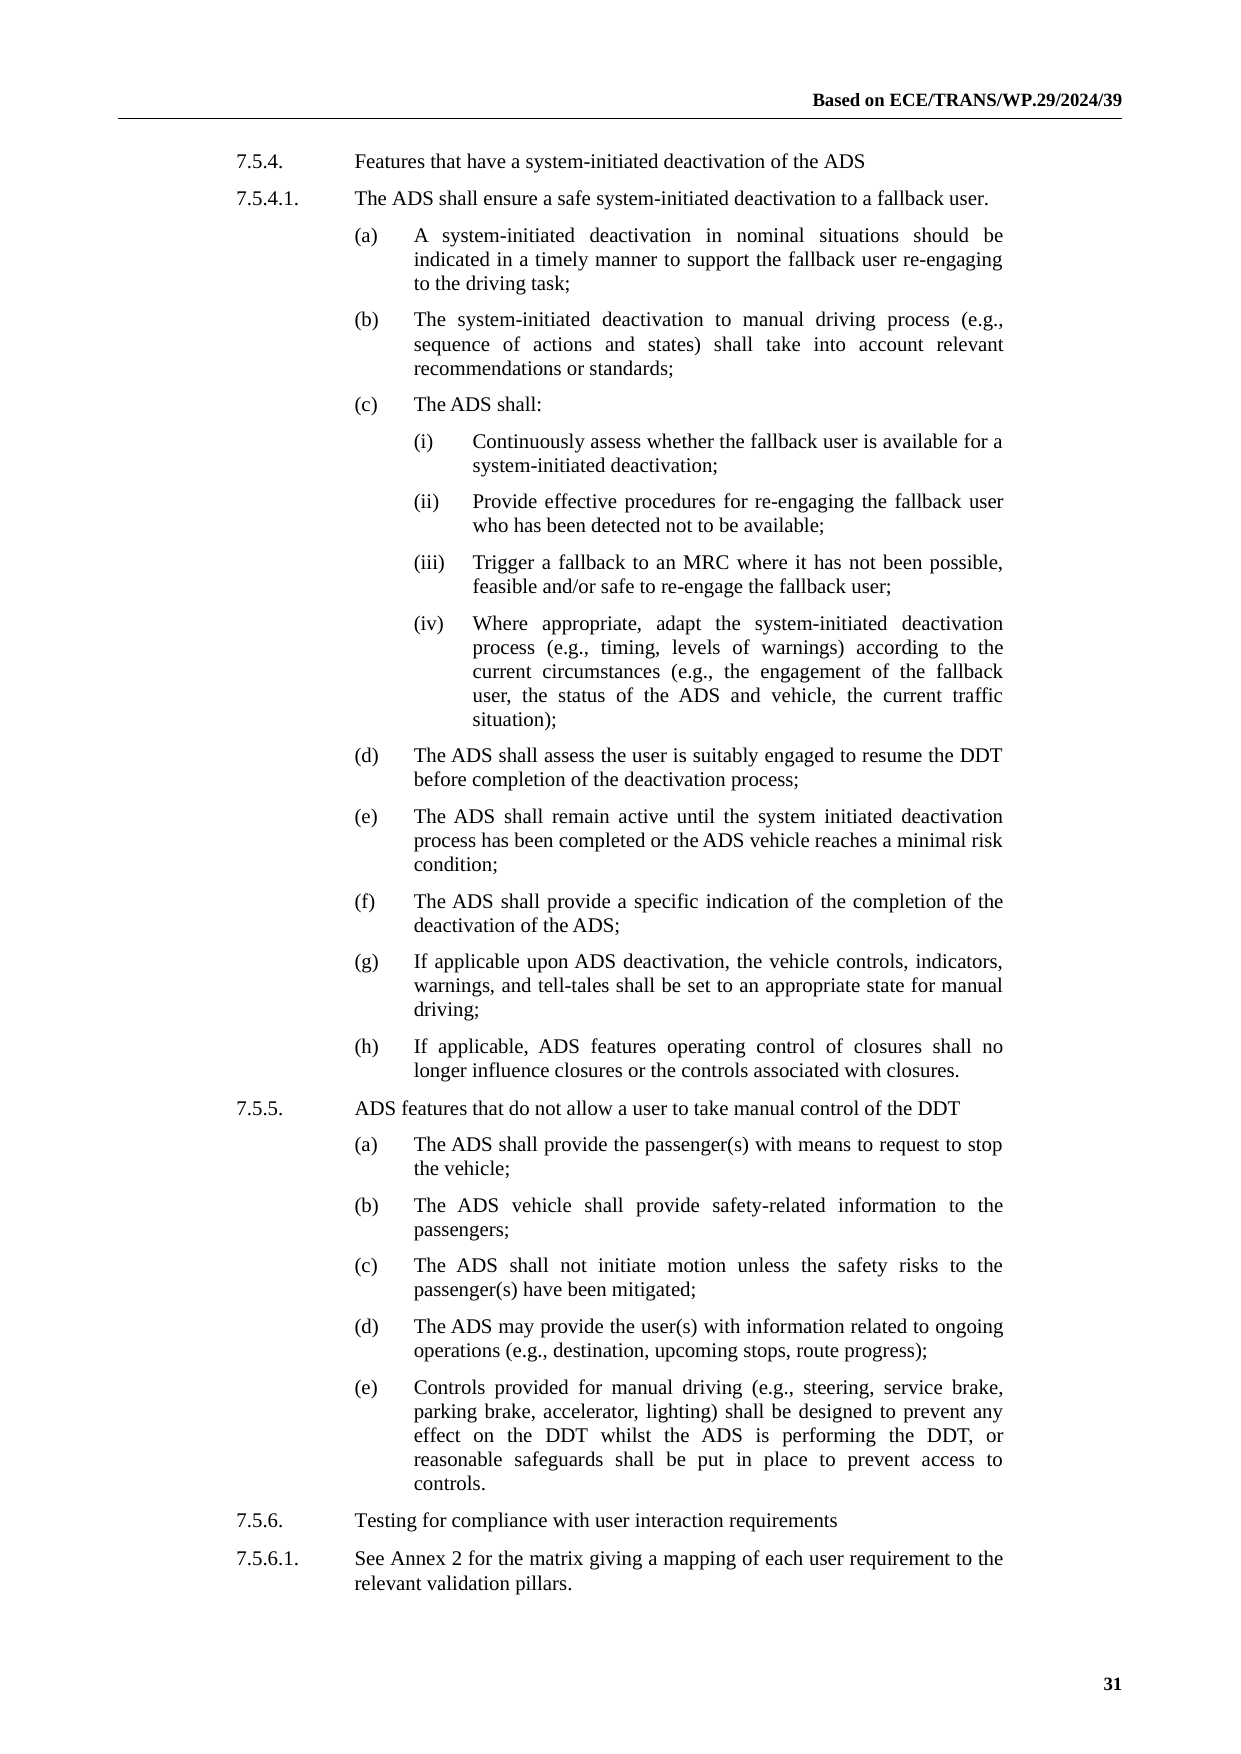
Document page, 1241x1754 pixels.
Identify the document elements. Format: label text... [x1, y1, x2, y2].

list The ADS shall provide the passenger(s) with means to request to stop the vehicle; [354, 1132, 1004, 1180]
list The ADS shall not initiate motion unless the safety risks to the passenger(s) have been mitigated; [354, 1253, 1004, 1301]
list (b) The system-initiated deactivation to manual driving process (e.g., sequence of actions and states) shall take into account relevant recommendations or standards; [354, 307, 1004, 379]
text 7.5.6. Testing for compliance with user interaction requirements [236, 1507, 1004, 1532]
list (c) The ADS shall: [354, 392, 1004, 416]
list (g) If applicable upon ADS deactivation, the vehicle controls, indicators, warnings, and tell-tales shall be set to an appropriate state for manual driving; [354, 949, 1004, 1021]
list The ADS may provide the user(s) with information related to ongoing operations (e.g., destination, upcoming stops, route progress); [354, 1314, 1004, 1362]
text 7.5.5. ADS features that do not allow a user to take manual control of the DDT [236, 1094, 1004, 1119]
list (f) The ADS shall provide a specific indication of the completion of the deactivation of the ADS; [354, 889, 1004, 937]
list The ADS vehicle shall provide safety-related information to the passengers; [354, 1193, 1004, 1241]
text 7.5.6.1. See Annex 2 for the matrix giving a mapping of each user requirement to the relevant validation pillars. [236, 1545, 1004, 1595]
text 7.5.4. Features that have a system-initiated deactivation of the ADS [236, 148, 1004, 173]
list (d) The ADS shall assess the user is suitably engaged to resume the DDT before completion of the deactivation process; [354, 743, 1004, 791]
list (e) The ADS shall remain active until the system initiated deactivation process has been completed or the ADS vehicle reaches a minimal risk condition; [354, 804, 1004, 876]
list (iv) Where appropriate, adapt the system-initiated deactivation process (e.g., timing, levels of warnings) according to the current circumstances (e.g., the engagement of the fallback user, the status of the ADS and vehicle, the current traffic situation); [413, 611, 1004, 731]
list (i) Continuously assess whether the fallback user is available for a system-initiated deactivation; [413, 429, 1004, 477]
list (ii) Provide effective procedures for re-engaging the fallback user who has been detected not to be available; [413, 489, 1004, 537]
list (h) If applicable, ADS features operating control of closures shall no longer influence closures or the controls associated with closures. [354, 1034, 1004, 1082]
list Controls provided for manual driving (e.g., steering, service brake, parking brake, accelerator, lighting) shall be designed to prevent any effect on the DDT whilst the ADS is performing the DDT, or reasonable safeguards shall be put in place to prevent access to controls. [354, 1374, 1004, 1495]
text 7.5.4.1. The ADS shall ensure a safe system-initiated deactivation to a fallback user. [236, 185, 1004, 210]
list (iii) Trigger a fallback to an MRC where it has not been possible, feasible and/or safe to re-engage the fallback user; [413, 550, 1004, 598]
list (a) A system-initiated deactivation in nominal situations should be indicated in a timely manner to support the fallback user re-engaging to the driving task; [354, 223, 1004, 295]
